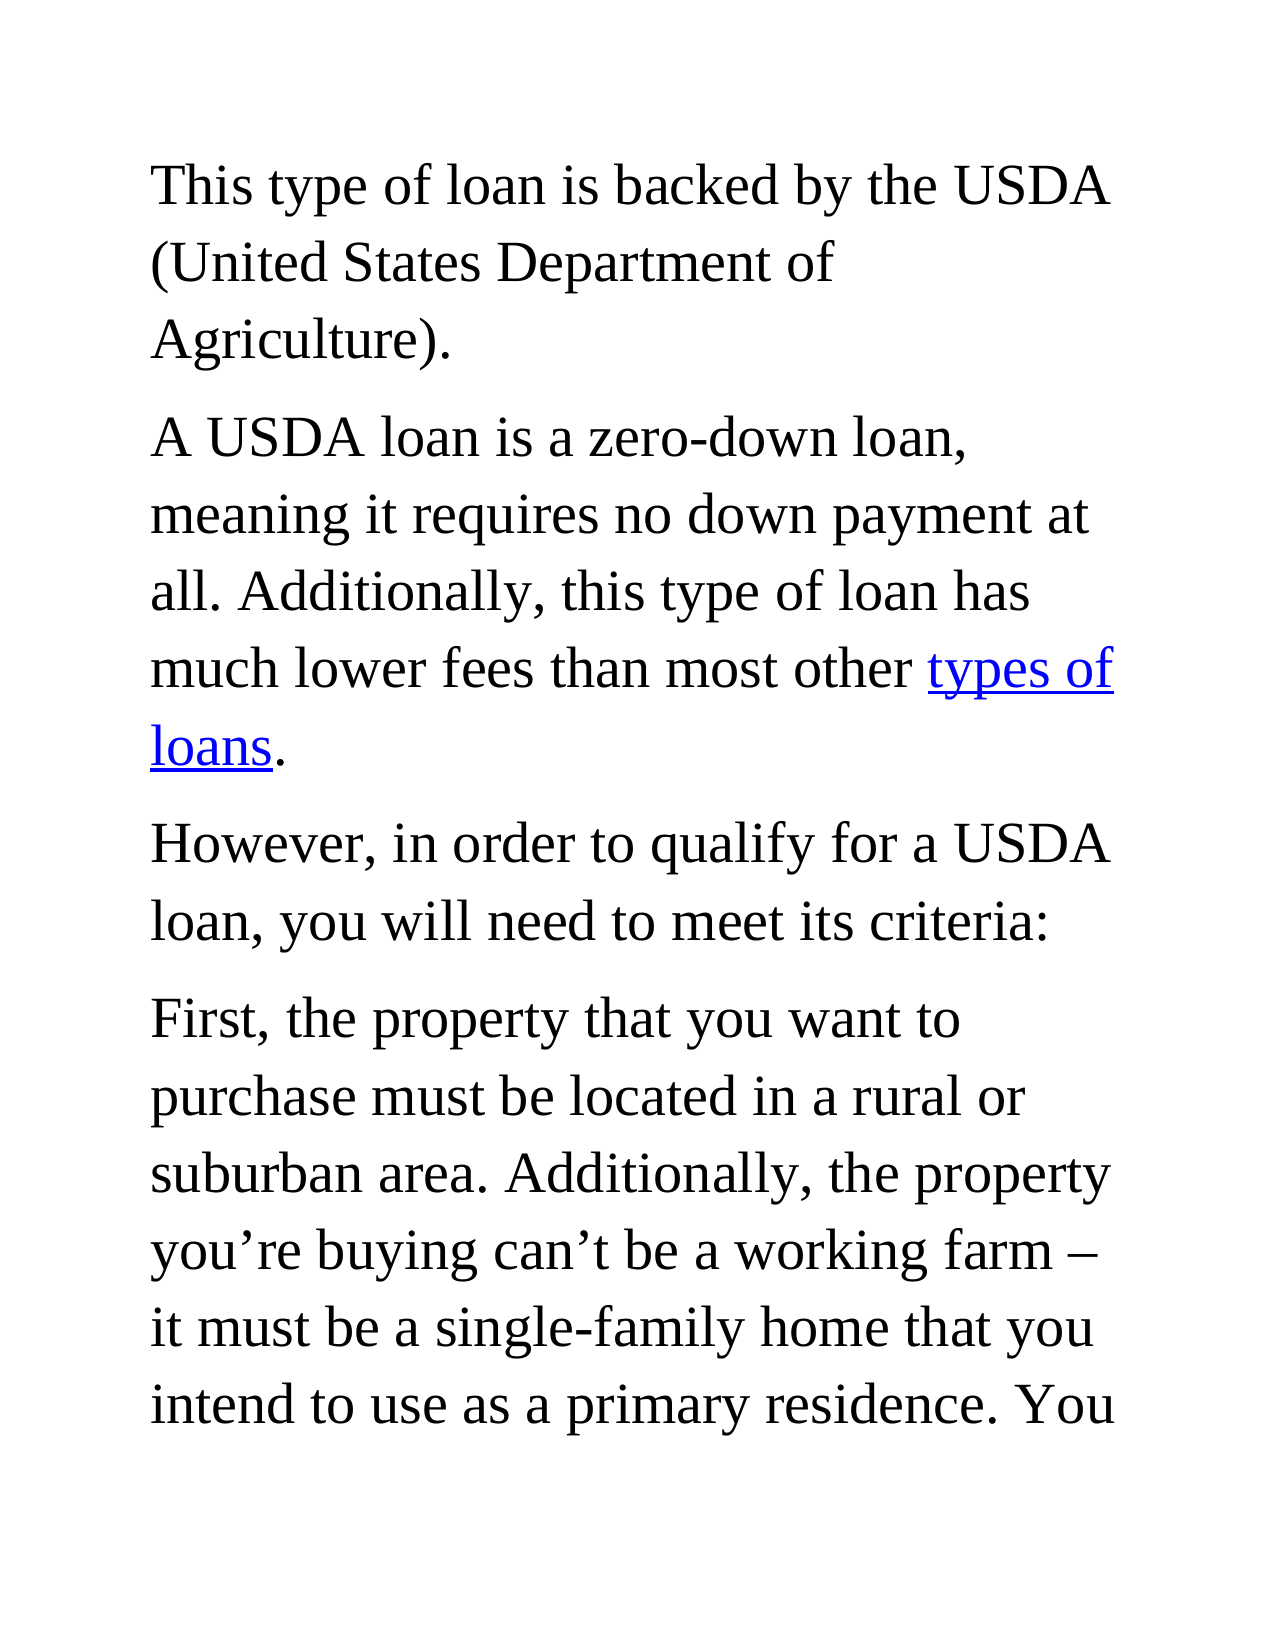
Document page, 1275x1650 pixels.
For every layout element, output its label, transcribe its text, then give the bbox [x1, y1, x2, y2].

text However, in order to qualify for a USDA loan, you will need to meet its criteria: [150, 808, 1125, 952]
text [150, 983, 1125, 1436]
text A USDA loan is a zero-down loan, meaning it requires no down payment at all. Additionally, this type of loan has much lower fees than most other types of loans. [150, 402, 1125, 777]
text This type of loan is backed by the USDA (United States Department of Agriculture). [150, 150, 1125, 371]
